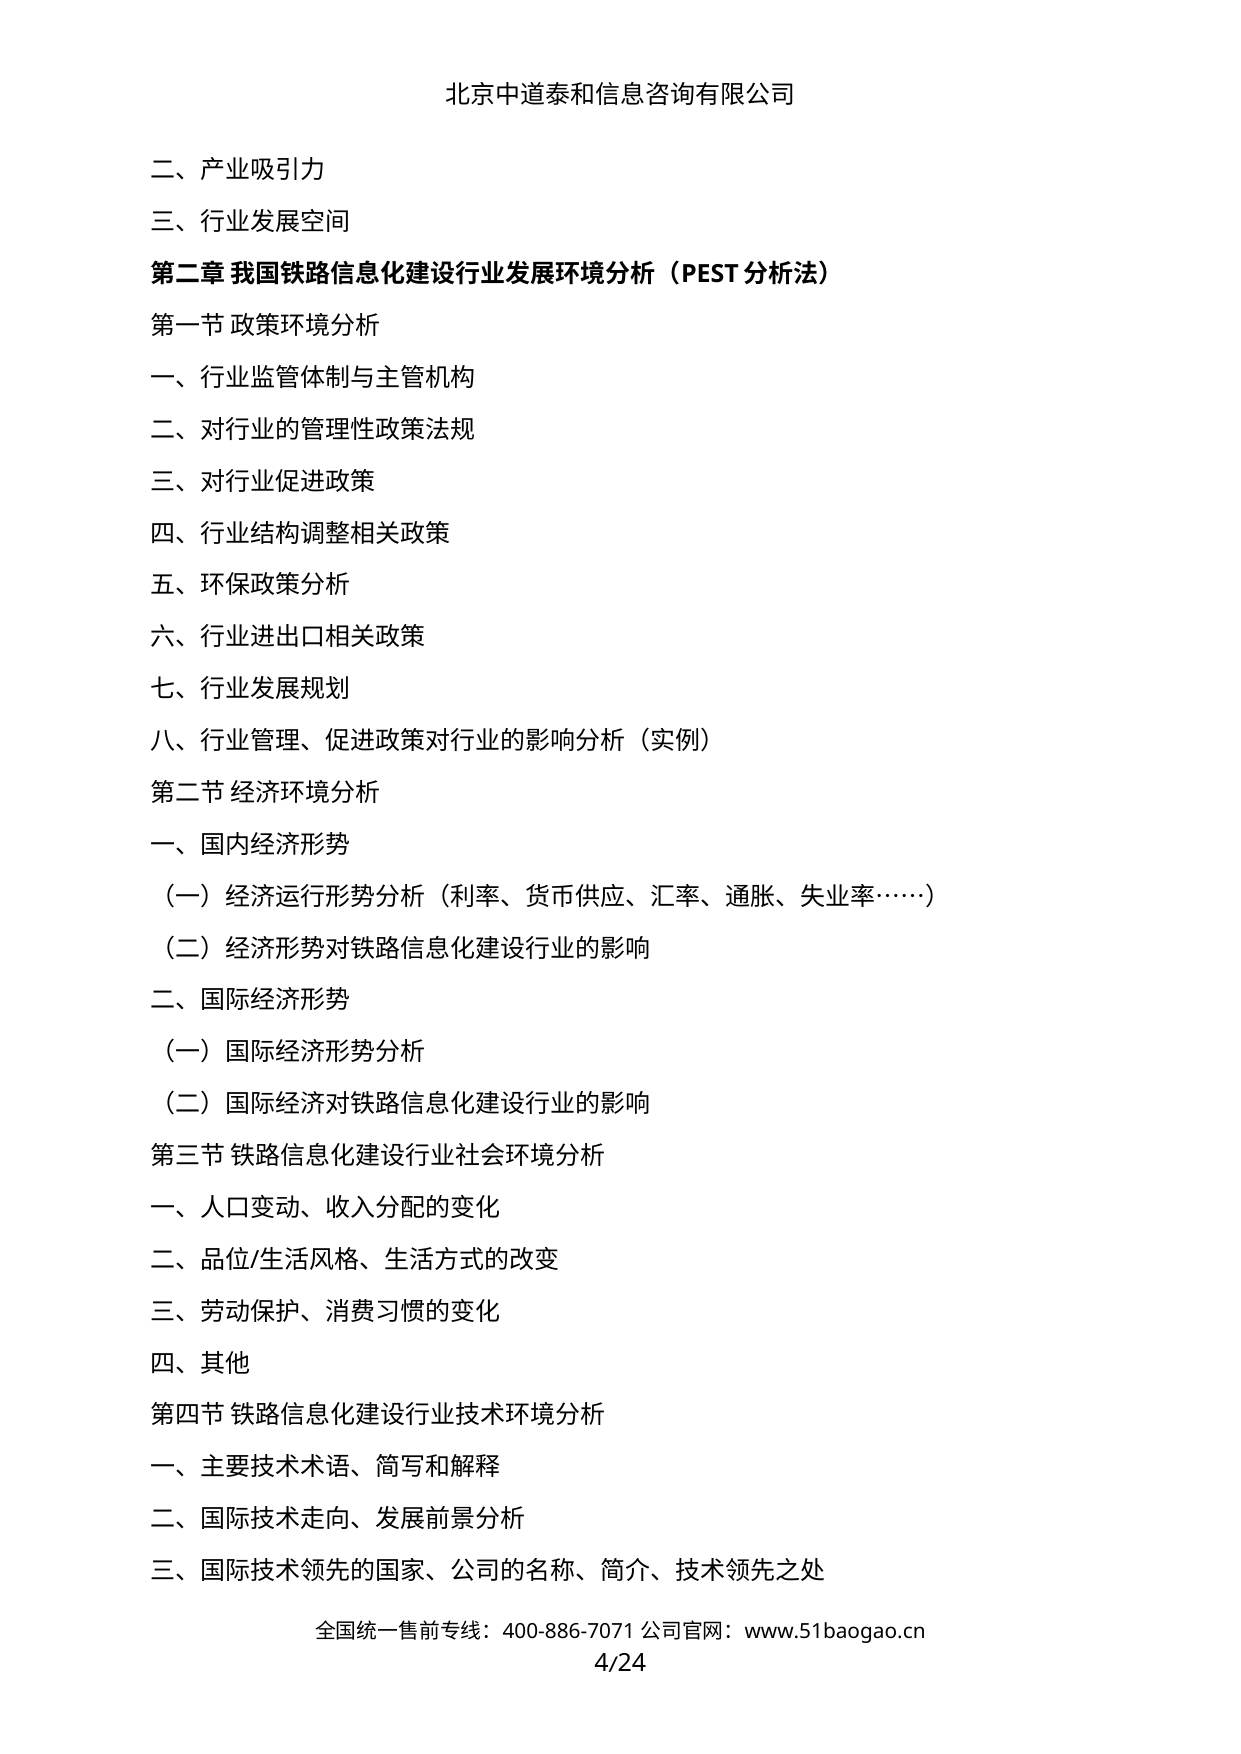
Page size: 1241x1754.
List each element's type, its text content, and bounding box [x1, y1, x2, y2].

text 三、行业发展空间 [150, 202, 1090, 238]
text 一、行业监管体制与主管机构 [150, 357, 1090, 394]
text （二）经济形势对铁路信息化建设行业的影响 [150, 928, 1090, 964]
text 二、国际技术走向、发展前景分析 [150, 1499, 1090, 1535]
text 一、国内经济形势 [150, 824, 1090, 861]
text （一）国际经济形势分析 [150, 1032, 1090, 1068]
text 八、行业管理、促进政策对行业的影响分析（实例） [150, 721, 1090, 757]
text 三、劳动保护、消费习惯的变化 [150, 1291, 1090, 1327]
text 第一节 政策环境分析 [150, 306, 1090, 342]
text 第四节 铁路信息化建设行业技术环境分析 [150, 1395, 1090, 1431]
text 三、对行业促进政策 [150, 461, 1090, 497]
text 五、环保政策分析 [150, 565, 1090, 601]
text 二、品位/生活风格、生活方式的改变 [150, 1239, 1090, 1276]
text 第二节 经济环境分析 [150, 772, 1090, 809]
text 六、行业进出口相关政策 [150, 617, 1090, 653]
text 第二章 我国铁路信息化建设行业发展环境分析（PEST分析法） [150, 254, 1090, 290]
text 七、行业发展规划 [150, 669, 1090, 705]
text 二、国际经济形势 [150, 980, 1090, 1016]
text （一）经济运行形势分析（利率、货币供应、汇率、通胀、失业率……） [150, 876, 1090, 912]
text 三、国际技术领先的国家、公司的名称、简介、技术领先之处 [150, 1551, 1090, 1587]
text 一、主要技术术语、简写和解释 [150, 1447, 1090, 1483]
text 二、对行业的管理性政策法规 [150, 409, 1090, 446]
text （二）国际经济对铁路信息化建设行业的影响 [150, 1084, 1090, 1120]
text 第三节 铁路信息化建设行业社会环境分析 [150, 1136, 1090, 1172]
text 一、人口变动、收入分配的变化 [150, 1187, 1090, 1224]
text 四、其他 [150, 1343, 1090, 1379]
text 二、产业吸引力 [150, 150, 1090, 186]
text 四、行业结构调整相关政策 [150, 513, 1090, 549]
